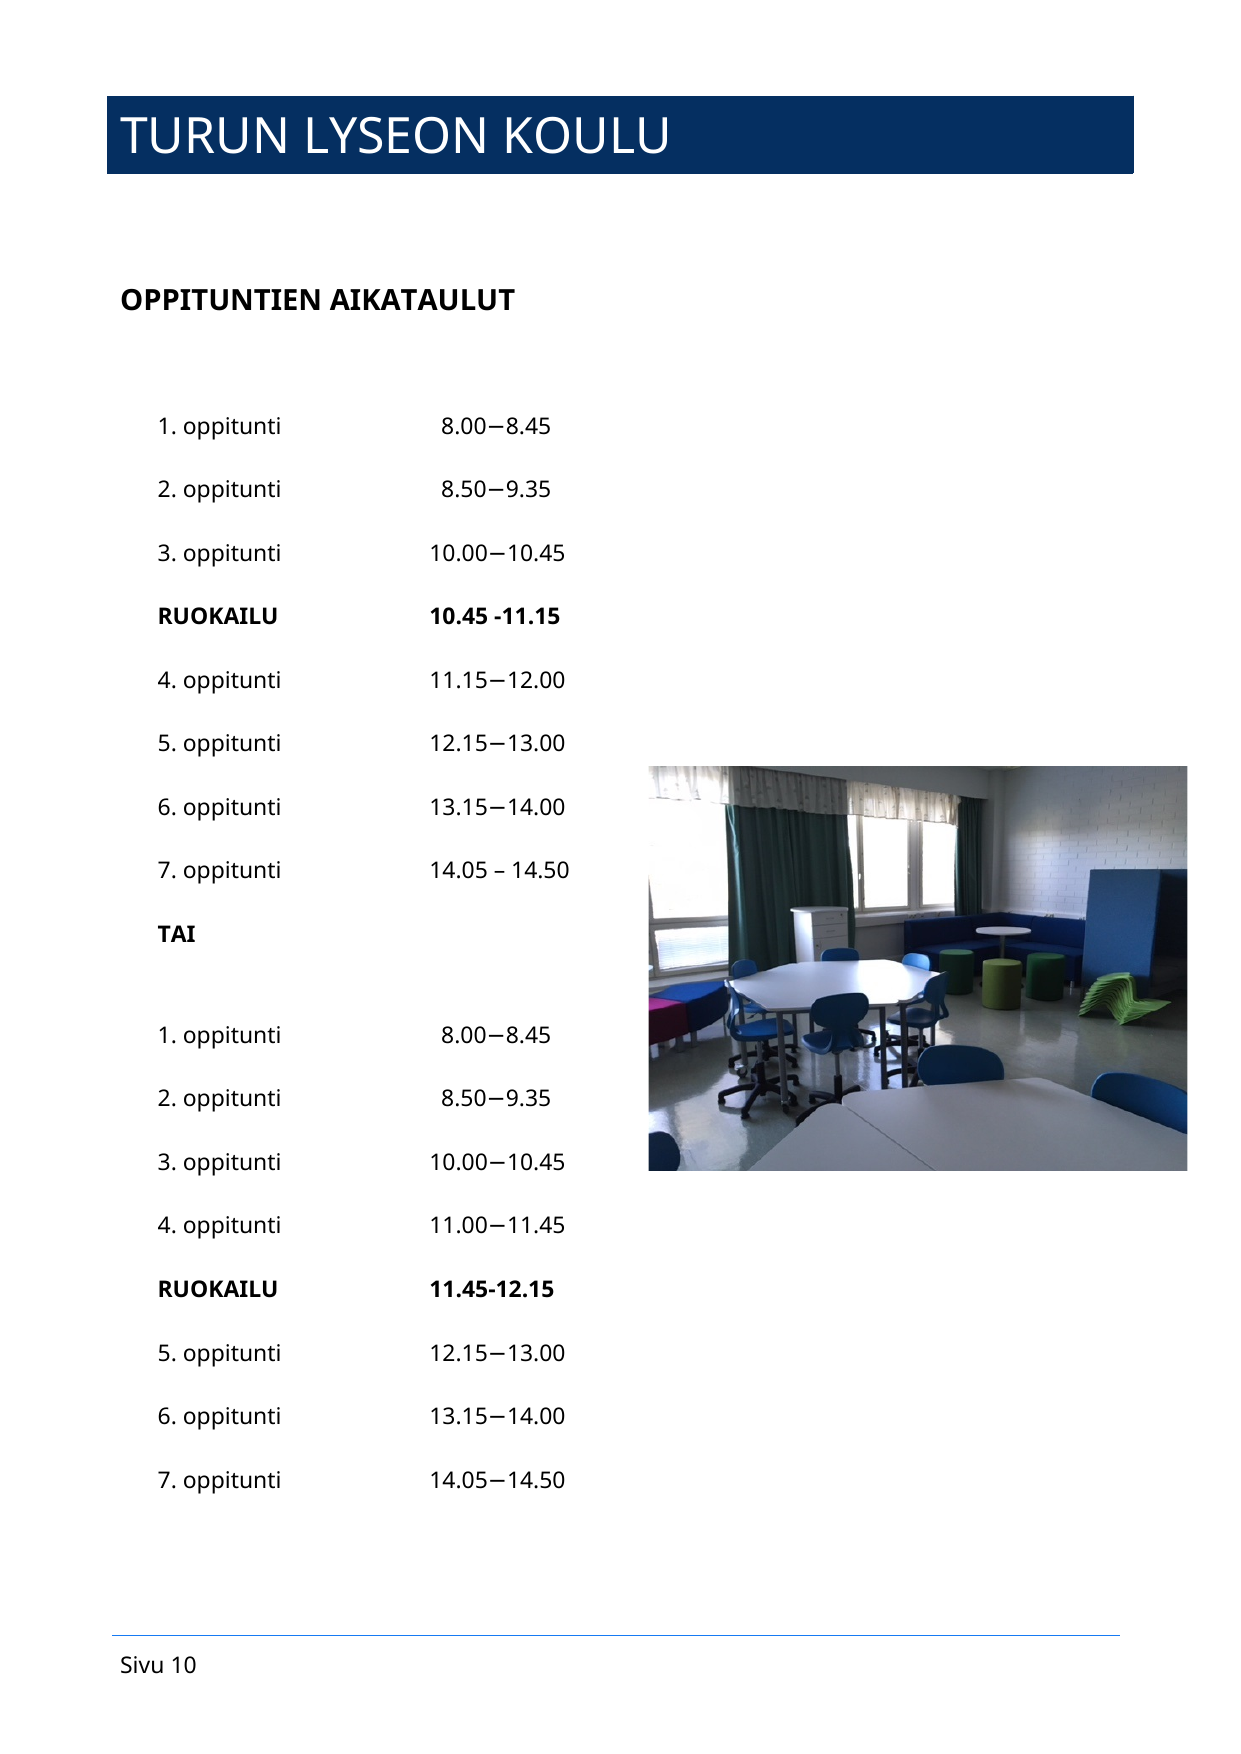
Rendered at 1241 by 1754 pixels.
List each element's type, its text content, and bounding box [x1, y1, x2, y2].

text OPPITUNTIEN AIKATAULUT [120, 279, 1120, 319]
text 1. oppitunti 8.00−8.45 [157, 409, 1083, 441]
text 5. oppitunti 12.15−13.00 [157, 1336, 1083, 1368]
text 3. oppitunti 10.00−10.45 [157, 1146, 1083, 1177]
text 4. oppitunti 11.15−12.00 [157, 664, 1083, 695]
text TAI [157, 918, 648, 949]
text 7. oppitunti 14.05−14.50 [157, 1463, 1083, 1495]
text 4. oppitunti 11.00−11.45 [157, 1209, 1083, 1241]
text RUOKAILU 11.45-12.15 [157, 1273, 1083, 1304]
text 7. oppitunti 14.05 – 14.50 [157, 854, 648, 886]
text 3. oppitunti 10.00−10.45 [157, 537, 1083, 568]
text RUOKAILU 10.45 -11.15 [157, 600, 1083, 631]
text 1. oppitunti 8.00−8.45 [157, 1019, 648, 1050]
text 2. oppitunti 8.50−9.35 [157, 473, 1083, 504]
text 5. oppitunti 12.15−13.00 [157, 727, 1083, 758]
text 6. oppitunti 13.15−14.00 [157, 1400, 1083, 1431]
picture [648, 766, 1188, 1171]
text 6. oppitunti 13.15−14.00 [157, 791, 648, 822]
text 2. oppitunti 8.50−9.35 [157, 1082, 648, 1113]
